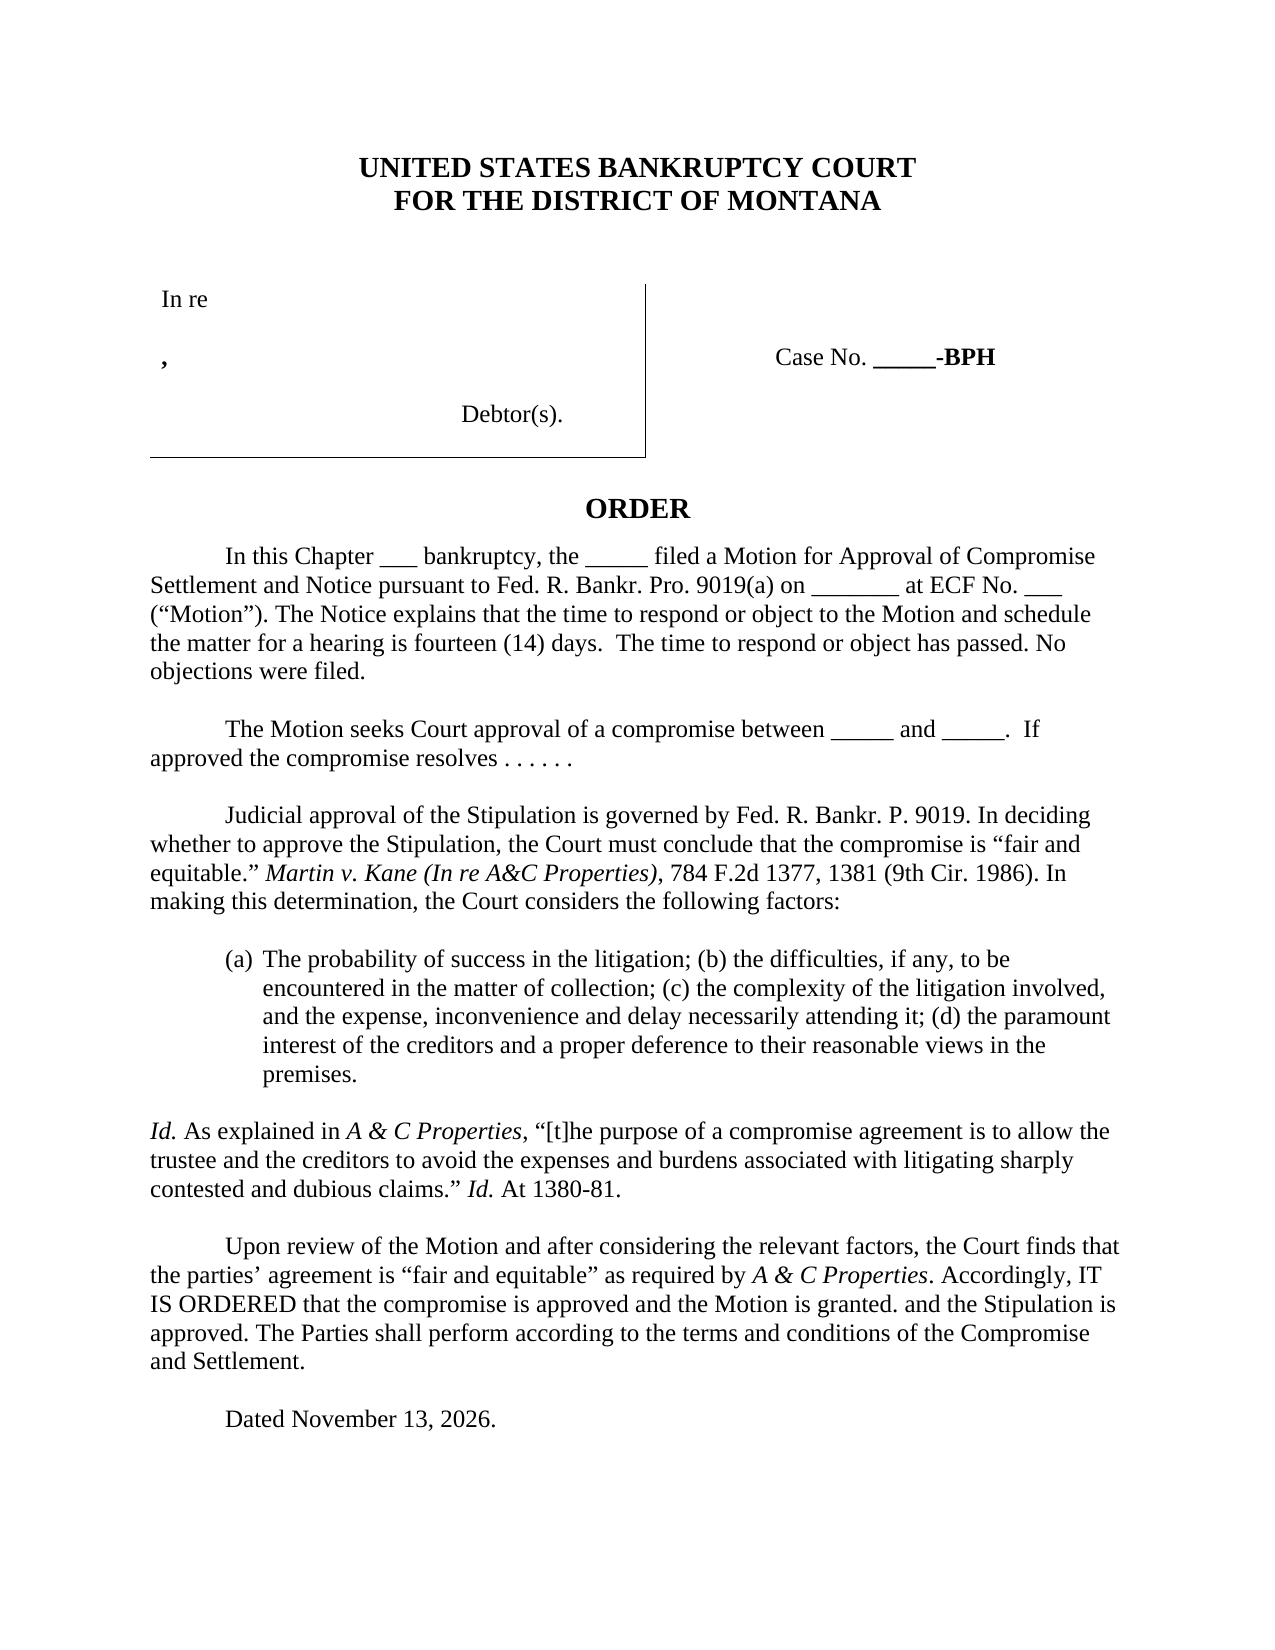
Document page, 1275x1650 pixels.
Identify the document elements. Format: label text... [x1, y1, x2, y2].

text ORDER [150, 491, 1125, 525]
table_header In re , Debtor(s). [150, 284, 645, 457]
text UNITED STATES BANKRUPTCY COURT [150, 150, 1125, 183]
text FOR THE DISTRICT OF MONTANA [150, 183, 1125, 217]
text The Motion seeks Court approval of a compromise between _____ and _____. If approved the compromise resolves . . . . . . [150, 714, 1125, 771]
table_header Case No. _____-BPH [646, 284, 1125, 457]
text Id. As explained in A & C Properties, “[t]he purpose of a compromise agreement is to allow the trustee and the creditors to avoid the expenses and burdens associated with litigating sharply contested and dubious claims.” Id. At 1380-81. [150, 1116, 1125, 1203]
text Dated March 16, 2023. [150, 1404, 1125, 1433]
text In this Chapter ___ bankruptcy, the _____ filed a Motion for Approval of Compromise Settlement and Notice pursuant to Fed. R. Bankr. Pro. 9019(a) on _______ at ECF No. ___ (“Motion”). The Notice explains that the time to respond or object to the Motion and schedule the matter for a hearing is fourteen (14) days. The time to respond or object has passed. No objections were filed. [150, 541, 1125, 685]
list The probability of success in the litigation; (b) the difficulties, if any, to be encountered in the matter of collection; (c) the complexity of the litigation involved, and the expense, inconvenience and delay necessarily attending it; (d) the paramount interest of the creditors and a proper deference to their reasonable views in the premises. [225, 944, 1125, 1088]
text Judicial approval of the Stipulation is governed by Fed. R. Bankr. P. 9019. In deciding whether to approve the Stipulation, the Court must conclude that the compromise is “fair and equitable.” Martin v. Kane (In re A&C Properties), 784 F.2d 1377, 1381 (9th Cir. 1986). In making this determination, the Court considers the following factors: [150, 800, 1125, 915]
text Upon review of the Motion and after considering the relevant factors, the Court finds that the parties’ agreement is “fair and equitable” as required by A & C Properties. Accordingly, IT IS ORDERED that the compromise is approved and the Motion is granted. and the Stipulation is approved. The Parties shall perform according to the terms and conditions of the Compromise and Settlement. [150, 1231, 1125, 1375]
